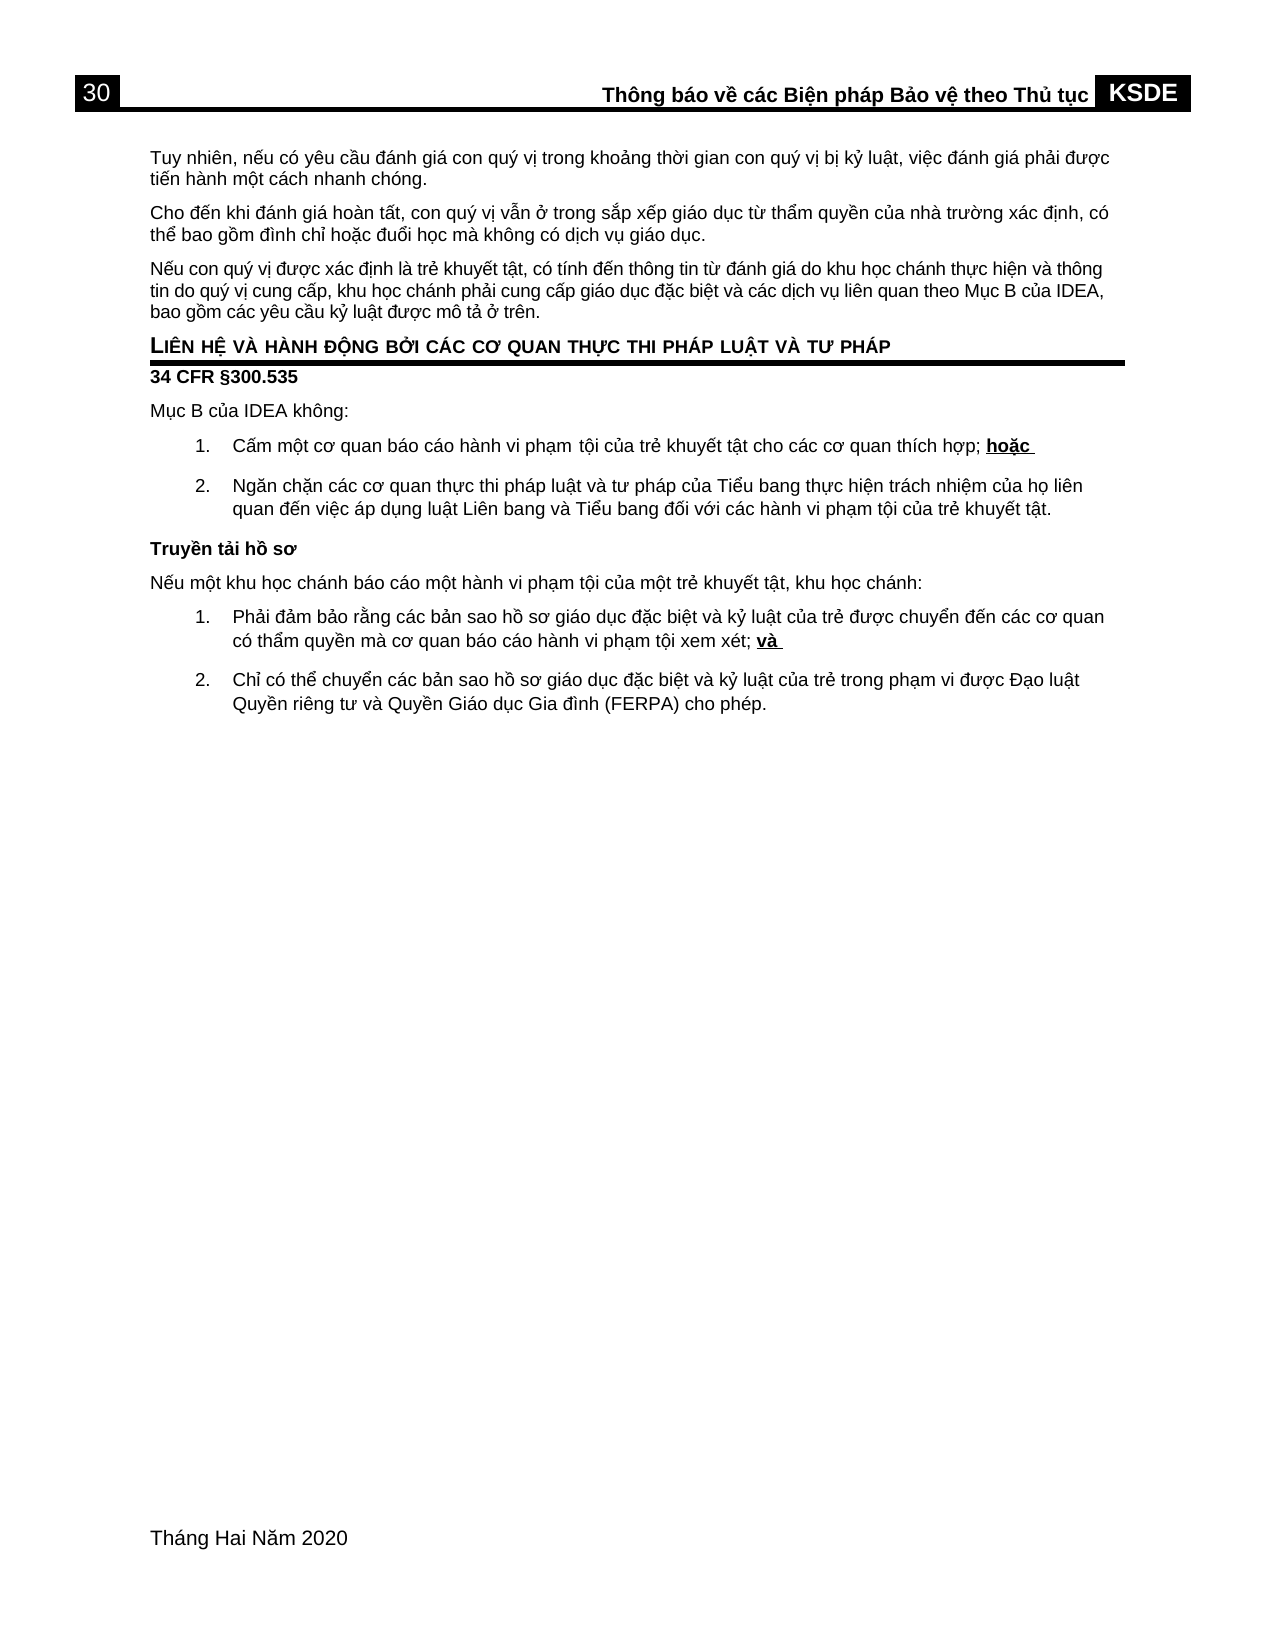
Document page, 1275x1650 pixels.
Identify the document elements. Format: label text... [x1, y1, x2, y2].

list Phải đảm bảo rằng các bản sao hồ sơ giáo dục đặc biệt và kỷ luật của trẻ được chuyển đến các cơ quan có thẩm quyền mà cơ quan báo cáo hành vi phạm tội xem xét; và [195, 606, 1125, 651]
text Tuy nhiên, nếu có yêu cầu đánh giá con quý vị trong khoảng thời gian con quý vị bị kỷ luật, việc đánh giá phải được tiến hành một cách nhanh chóng. [150, 147, 1125, 190]
text Cho đến khi đánh giá hoàn tất, con quý vị vẫn ở trong sắp xếp giáo dục từ thẩm quyền của nhà trường xác định, có thể bao gồm đình chỉ hoặc đuổi học mà không có dịch vụ giáo dục. [150, 202, 1125, 245]
text Mục B của IDEA không: [150, 400, 1125, 422]
text Truyền tải hồ sơ [150, 538, 1125, 559]
list Cấm một cơ quan báo cáo hành vi phạm tội của trẻ khuyết tật cho các cơ quan thích hợp; hoặc [195, 434, 1125, 456]
text Liên hệ và hành động bởi các cơ quan thực thi pháp luật và tư pháp [150, 335, 1125, 360]
text Nếu con quý vị được xác định là trẻ khuyết tật, có tính đến thông tin từ đánh giá do khu học chánh thực hiện và thông tin do quý vị cung cấp, khu học chánh phải cung cấp giáo dục đặc biệt và các dịch vụ liên quan theo Mục B của IDEA, bao gồm các yêu cầu kỷ luật được mô tả ở trên. [150, 258, 1125, 322]
text Nếu một khu học chánh báo cáo một hành vi phạm tội của một trẻ khuyết tật, khu học chánh: [150, 572, 1125, 594]
list Ngăn chặn các cơ quan thực thi pháp luật và tư pháp của Tiểu bang thực hiện trách nhiệm của họ liên quan đến việc áp dụng luật Liên bang và Tiểu bang đối với các hành vi phạm tội của trẻ khuyết tật. [195, 475, 1125, 520]
text 34 CFR §300.535 [150, 366, 1125, 388]
list Chỉ có thể chuyển các bản sao hồ sơ giáo dục đặc biệt và kỷ luật của trẻ trong phạm vi được Đạo luật Quyền riêng tư và Quyền Giáo dục Gia đình (FERPA) cho phép. [195, 669, 1125, 714]
